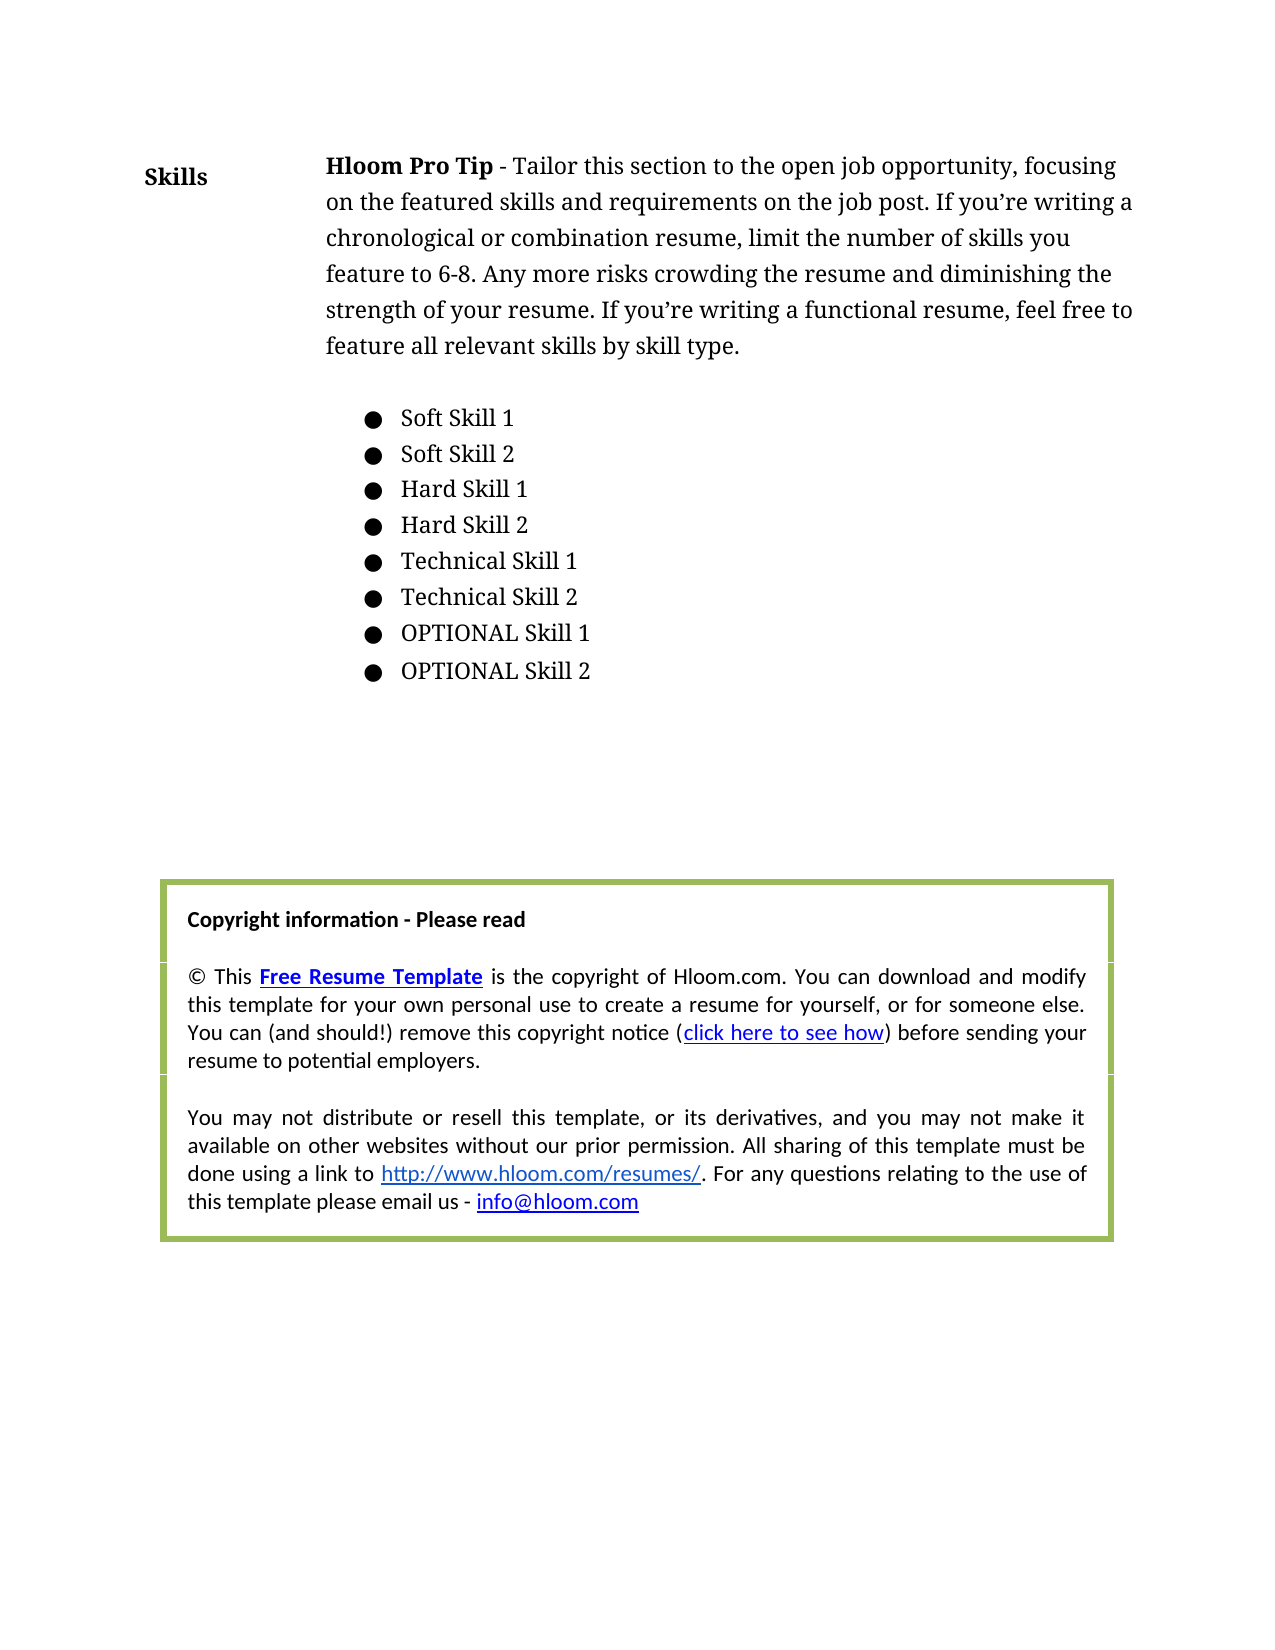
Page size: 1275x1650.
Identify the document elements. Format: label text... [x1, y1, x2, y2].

text © This Free Resume Template is the copyright of Hloom.com. You can download and modify this template for your own personal use to create a resume for yourself, or for someone else. You can (and should!) remove this copyright notice (click here to see how) before sending your resume to potential employers. [187, 962, 1087, 1074]
table_cell Hloom Pro Tip - Tailor this section to the open job opportunity, focusing on the featured skills and requirements on the job post. If you’re writing a chronological or combination resume, limit the number of skills you feature to 6-8. Any more risks crowding the resume and diminishing the strength of your resume. If you’re writing a functional resume, feel free to feature all relevant skills by skill type. Soft Skill 1 Soft Skill 2 Hard Skill 1 Hard Skill 2 Technical Skill 1 Technical Skill 2 OPTIONAL Skill 1 OPTIONAL Skill 2 [314, 150, 1147, 853]
table_cell Skills [133, 150, 314, 853]
text Copyright information - Please read [167, 885, 1108, 934]
text You may not distribute or resell this template, or its derivatives, and you may not make it available on other websites without our prior permission. All sharing of this template must be done using a link to http://www.hloom.com/resumes/. For any questions relating to the use of this template please email us - info@hloom.com [167, 1103, 1108, 1236]
